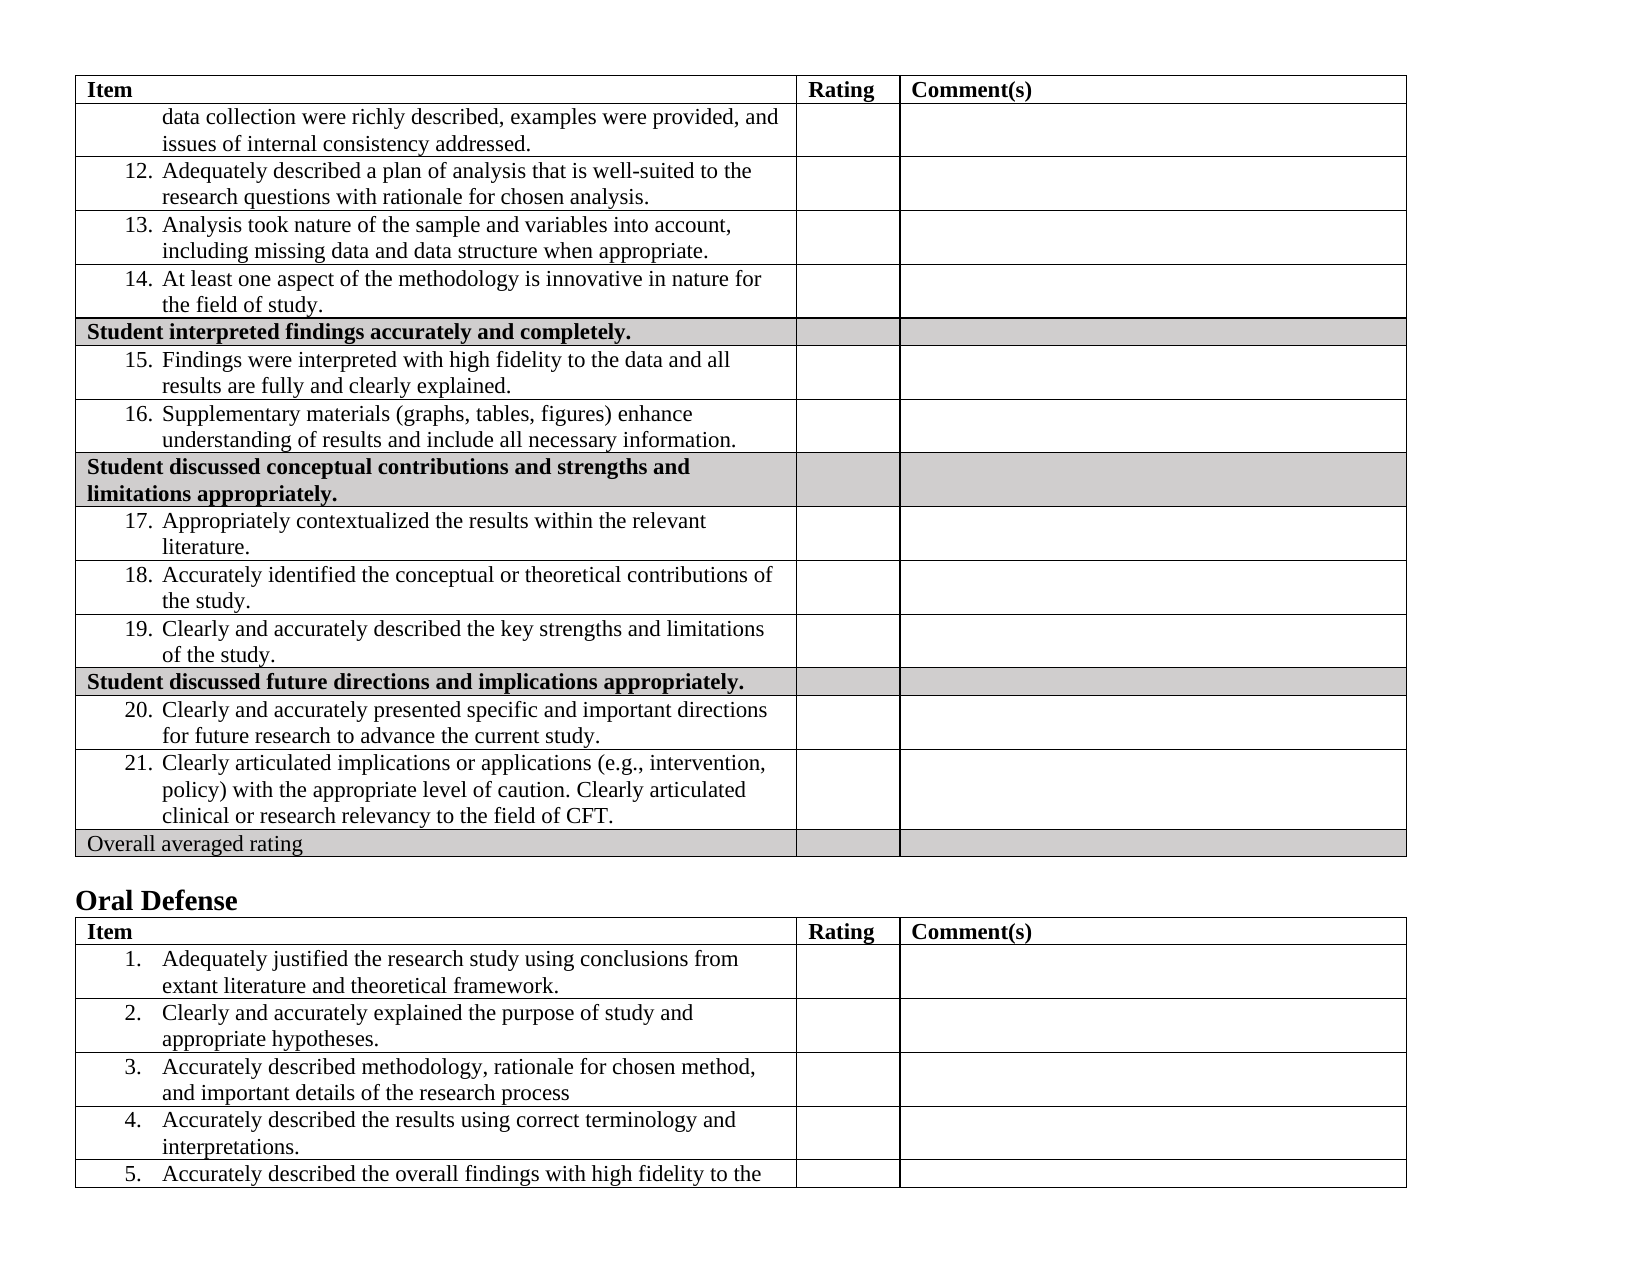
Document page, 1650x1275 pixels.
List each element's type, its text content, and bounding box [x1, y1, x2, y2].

table_cell [901, 453, 1406, 506]
table_cell [797, 945, 899, 998]
table_cell [901, 999, 1406, 1052]
table_cell [901, 1053, 1406, 1106]
table_cell [797, 104, 899, 156]
table_cell [797, 561, 899, 613]
table_cell [901, 668, 1406, 695]
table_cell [76, 1160, 796, 1187]
table_header Item [76, 918, 796, 944]
table_cell Student discussed future directions and implications appropriately. [76, 668, 796, 695]
table_cell [901, 265, 1406, 317]
table_cell [901, 319, 1406, 345]
table_cell [901, 346, 1406, 398]
table_cell [901, 1107, 1406, 1159]
table_cell Clearly articulated implications or applications (e.g., intervention, policy) with the appropriate level of caution. Clearly articulated clinical or research relevancy to the field of CFT. [76, 750, 796, 828]
table_header Rating [797, 76, 899, 102]
table_cell [797, 668, 899, 695]
table_cell Adequately justified the research study using conclusions from extant literature and theoretical framework. [76, 945, 796, 998]
table_header Rating [797, 918, 899, 944]
table_cell [797, 615, 899, 667]
table_cell [901, 211, 1406, 264]
table_cell [901, 157, 1406, 210]
table_cell [797, 1053, 899, 1106]
table_cell [797, 507, 899, 560]
table_cell [901, 1160, 1406, 1187]
table_cell [797, 1107, 899, 1159]
table_cell [901, 400, 1406, 452]
table_cell [797, 319, 899, 345]
table_cell [797, 750, 899, 828]
table_cell [797, 830, 899, 856]
table_cell At least one aspect of the methodology is innovative in nature for the field of study. [76, 265, 796, 317]
table_cell Student interpreted findings accurately and completely. [76, 319, 796, 345]
table_cell [901, 750, 1406, 828]
table_cell [901, 696, 1406, 748]
table_cell [901, 104, 1406, 156]
table_cell [797, 696, 899, 748]
table_cell [901, 945, 1406, 998]
table_cell Student discussed conceptual contributions and strengths and limitations appropriately. [76, 453, 796, 506]
table_cell [797, 400, 899, 452]
table_cell Supplementary materials (graphs, tables, figures) enhance understanding of results and include all necessary information. [76, 400, 796, 452]
table_cell Overall averaged rating [76, 830, 796, 856]
table_header Item [76, 76, 796, 102]
table_cell Clearly and accurately explained the purpose of study and appropriate hypotheses. [76, 999, 796, 1052]
subtitle Oral Defense [75, 883, 1575, 917]
table_header Comment(s) [901, 918, 1406, 944]
table_cell [797, 157, 899, 210]
table_cell Analysis took nature of the sample and variables into account, including missing data and data structure when appropriate. [76, 211, 796, 264]
table_cell Findings were interpreted with high fidelity to the data and all results are fully and clearly explained. [76, 346, 796, 398]
table_cell [797, 453, 899, 506]
table_cell [797, 346, 899, 398]
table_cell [76, 104, 796, 156]
table_cell Clearly and accurately described the key strengths and limitations of the study. [76, 615, 796, 667]
table_cell Appropriately contextualized the results within the relevant literature. [76, 507, 796, 560]
table_cell Accurately identified the conceptual or theoretical contributions of the study. [76, 561, 796, 613]
table_cell [797, 1160, 899, 1187]
table_cell Clearly and accurately presented specific and important directions for future research to advance the current study. [76, 696, 796, 748]
table_cell Accurately described the results using correct terminology and interpretations. [76, 1107, 796, 1159]
table_header Comment(s) [901, 76, 1406, 102]
table_cell [901, 830, 1406, 856]
table_cell [901, 507, 1406, 560]
table_cell [797, 265, 899, 317]
table_cell Adequately described a plan of analysis that is well-suited to the research questions with rationale for chosen analysis. [76, 157, 796, 210]
table_cell [901, 561, 1406, 613]
table_cell [797, 211, 899, 264]
table_cell [797, 999, 899, 1052]
table_cell [901, 615, 1406, 667]
table_cell Accurately described methodology, rationale for chosen method, and important details of the research process [76, 1053, 796, 1106]
